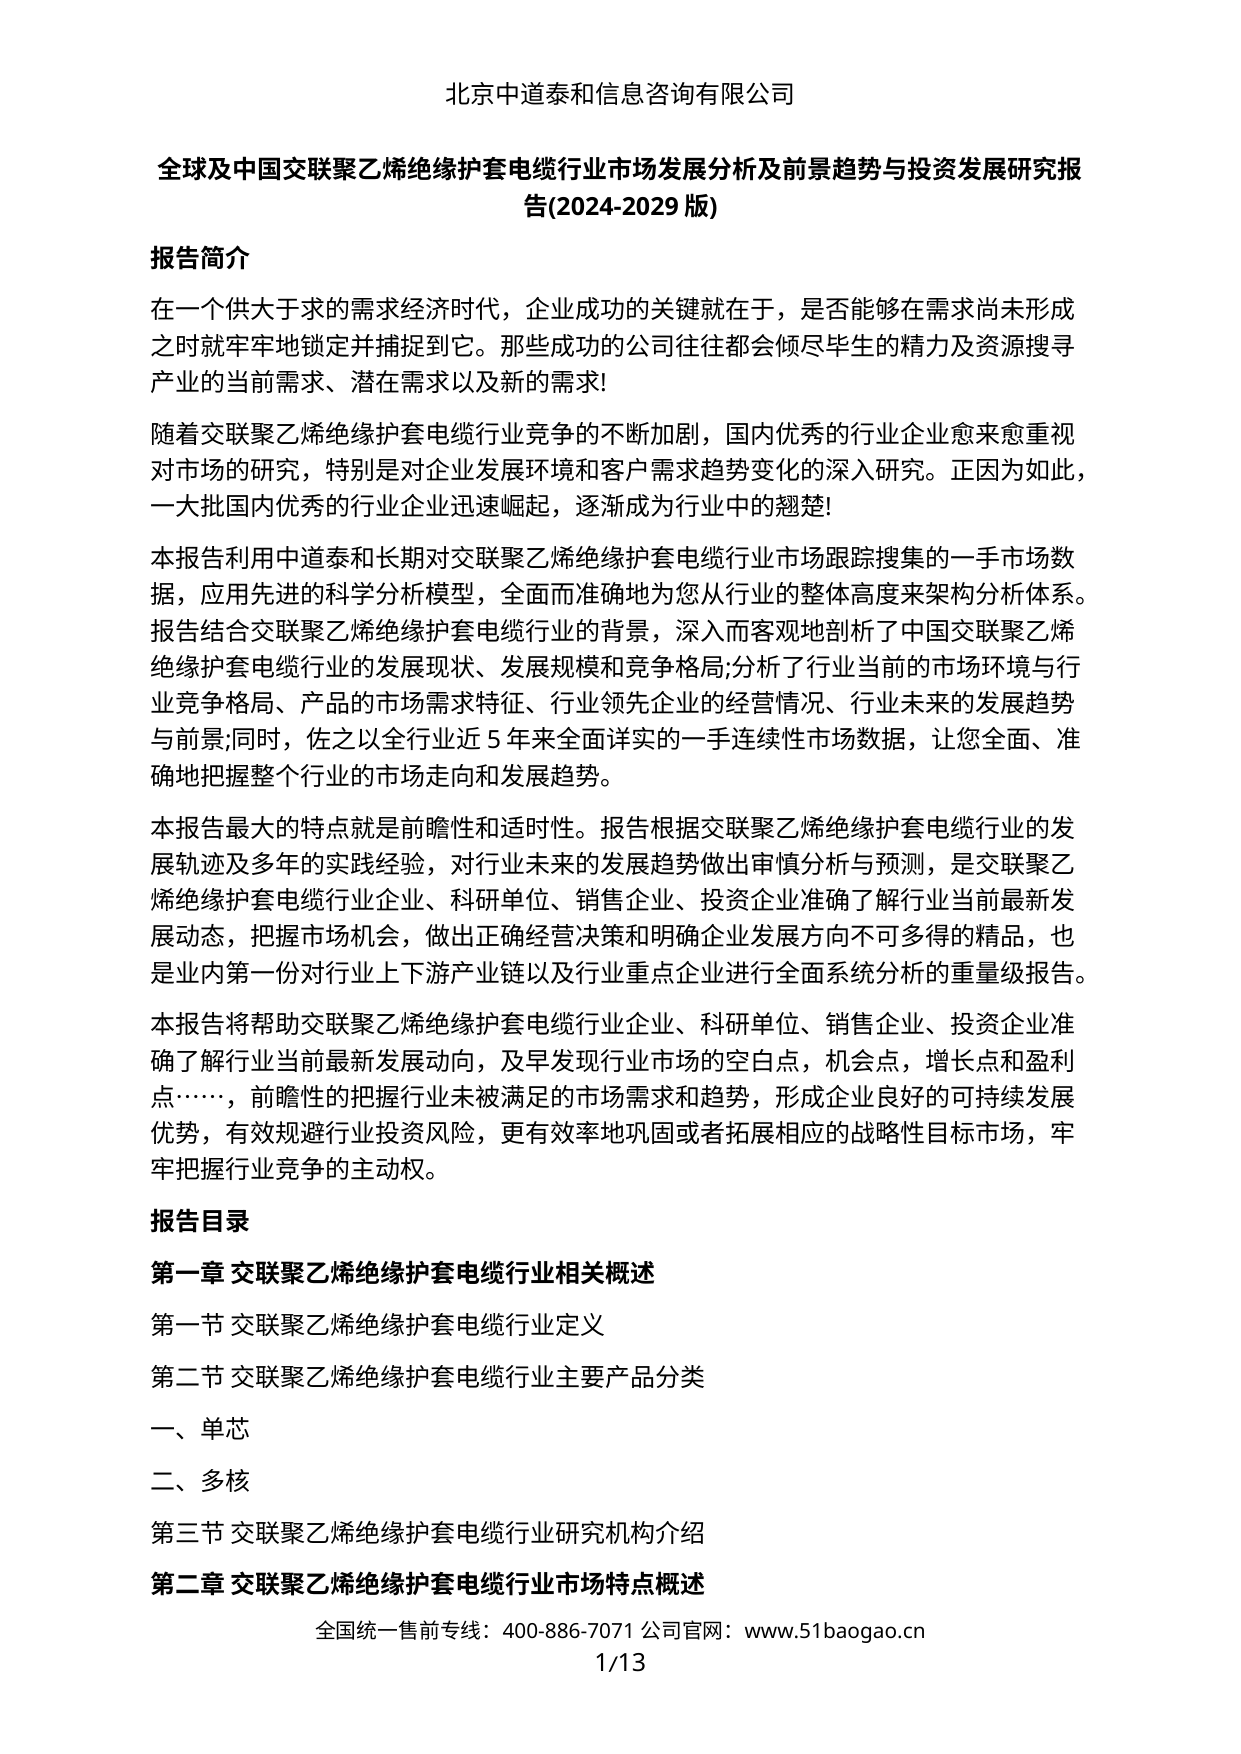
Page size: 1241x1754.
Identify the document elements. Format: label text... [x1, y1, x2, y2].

text 随着交联聚乙烯绝缘护套电缆行业竞争的不断加剧，国内优秀的行业企业愈来愈重视对市场的研究，特别是对企业发展环境和客户需求趋势变化的深入研究。正因为如此，一大批国内优秀的行业企业迅速崛起，逐渐成为行业中的翘楚! [150, 414, 1090, 523]
text 在一个供大于求的需求经济时代，企业成功的关键就在于，是否能够在需求尚未形成之时就牢牢地锁定并捕捉到它。那些成功的公司往往都会倾尽毕生的精力及资源搜寻产业的当前需求、潜在需求以及新的需求! [150, 290, 1090, 399]
text 第一节 交联聚乙烯绝缘护套电缆行业定义 [150, 1306, 1090, 1342]
text 全球及中国交联聚乙烯绝缘护套电缆行业市场发展分析及前景趋势与投资发展研究报告(2024-2029版) [150, 150, 1090, 222]
text 第三节 交联聚乙烯绝缘护套电缆行业研究机构介绍 [150, 1513, 1090, 1549]
text 本报告将帮助交联聚乙烯绝缘护套电缆行业企业、科研单位、销售企业、投资企业准确了解行业当前最新发展动向，及早发现行业市场的空白点，机会点，增长点和盈利点……，前瞻性的把握行业未被满足的市场需求和趋势，形成企业良好的可持续发展优势，有效规避行业投资风险，更有效率地巩固或者拓展相应的战略性目标市场，牢牢把握行业竞争的主动权。 [150, 1005, 1090, 1186]
text 一、单芯 [150, 1409, 1090, 1446]
text 第二节 交联聚乙烯绝缘护套电缆行业主要产品分类 [150, 1357, 1090, 1394]
text 本报告最大的特点就是前瞻性和适时性。报告根据交联聚乙烯绝缘护套电缆行业的发展轨迹及多年的实践经验，对行业未来的发展趋势做出审慎分析与预测，是交联聚乙烯绝缘护套电缆行业企业、科研单位、销售企业、投资企业准确了解行业当前最新发展动态，把握市场机会，做出正确经营决策和明确企业发展方向不可多得的精品，也是业内第一份对行业上下游产业链以及行业重点企业进行全面系统分析的重量级报告。 [150, 808, 1090, 989]
text 报告简介 [150, 238, 1090, 274]
text 第二章 交联聚乙烯绝缘护套电缆行业市场特点概述 [150, 1565, 1090, 1601]
text 报告目录 [150, 1202, 1090, 1238]
text 二、多核 [150, 1461, 1090, 1497]
text 第一章 交联聚乙烯绝缘护套电缆行业相关概述 [150, 1254, 1090, 1290]
text 本报告利用中道泰和长期对交联聚乙烯绝缘护套电缆行业市场跟踪搜集的一手市场数据，应用先进的科学分析模型，全面而准确地为您从行业的整体高度来架构分析体系。报告结合交联聚乙烯绝缘护套电缆行业的背景，深入而客观地剖析了中国交联聚乙烯绝缘护套电缆行业的发展现状、发展规模和竞争格局;分析了行业当前的市场环境与行业竞争格局、产品的市场需求特征、行业领先企业的经营情况、行业未来的发展趋势与前景;同时，佐之以全行业近5年来全面详实的一手连续性市场数据，让您全面、准确地把握整个行业的市场走向和发展趋势。 [150, 539, 1090, 792]
